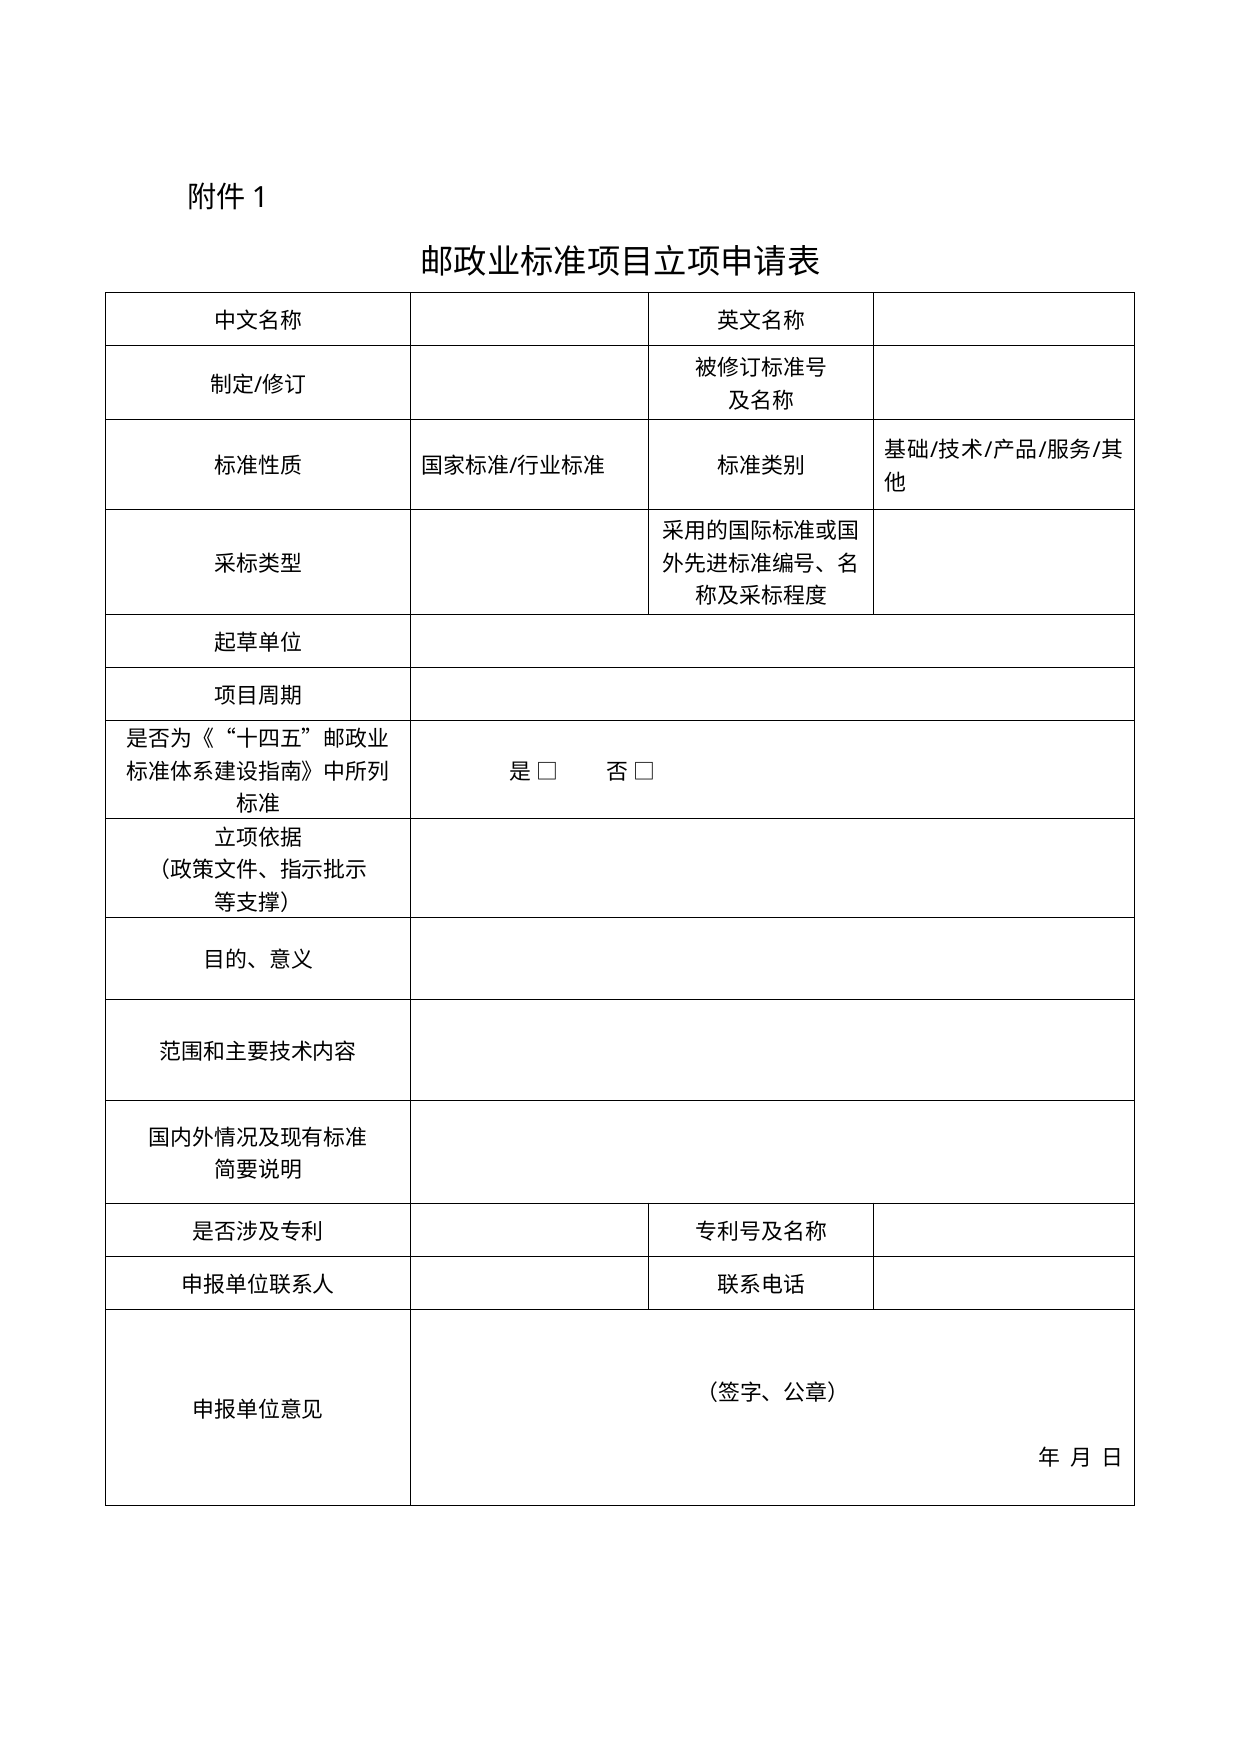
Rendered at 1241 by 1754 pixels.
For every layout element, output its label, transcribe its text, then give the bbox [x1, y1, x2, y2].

table_cell 申报单位联系人 [106, 1257, 410, 1309]
table_cell 是否为《“十四五”邮政业标准体系建设指南》中所列标准 [106, 721, 410, 818]
table_cell 专利号及名称 [649, 1204, 873, 1256]
table_cell 采用的国际标准或国外先进标准编号、名称及采标程度 [649, 510, 873, 613]
table_cell [874, 1204, 1134, 1256]
table_header [874, 293, 1134, 345]
table_cell [874, 346, 1134, 419]
table_cell [411, 819, 1134, 917]
table_cell 是 □ 否 □ [411, 721, 1134, 818]
table_cell [411, 1257, 648, 1309]
table_cell 国家标准/行业标准 [411, 420, 648, 509]
table_cell 标准性质 [106, 420, 410, 509]
table_cell 目的、意义 [106, 918, 410, 999]
table_cell 联系电话 [649, 1257, 873, 1309]
table_cell 标准类别 [649, 420, 873, 509]
table_cell 是否涉及专利 [106, 1204, 410, 1256]
table_cell [411, 1204, 648, 1256]
table_cell 基础/技术/产品/服务/其他 [874, 420, 1134, 509]
table_cell 国内外情况及现有标准 简要说明 [106, 1101, 410, 1203]
table_cell （签字、公章） 年 月 日 [411, 1310, 1134, 1505]
table_cell 起草单位 [106, 615, 410, 667]
table_cell 被修订标准号 及名称 [649, 346, 873, 419]
table_cell 制定/修订 [106, 346, 410, 419]
text 邮政业标准项目立项申请表 [187, 227, 1053, 292]
table_cell [411, 346, 648, 419]
table_cell [411, 1000, 1134, 1100]
text 附件1 [187, 162, 1053, 227]
table_cell 立项依据 （政策文件、指示批示 等支撑） [106, 819, 410, 917]
table_cell [874, 510, 1134, 613]
table_cell 采标类型 [106, 510, 410, 613]
table_cell [411, 668, 1134, 720]
table_cell [411, 510, 648, 613]
table_header 英文名称 [649, 293, 873, 345]
table_cell [411, 615, 1134, 667]
table_cell 项目周期 [106, 668, 410, 720]
table_header [411, 293, 648, 345]
table_cell [411, 918, 1134, 999]
table_cell 申报单位意见 [106, 1310, 410, 1505]
table_cell [411, 1101, 1134, 1203]
table_header 中文名称 [106, 293, 410, 345]
table_cell 范围和主要技术内容 [106, 1000, 410, 1100]
table_cell [874, 1257, 1134, 1309]
